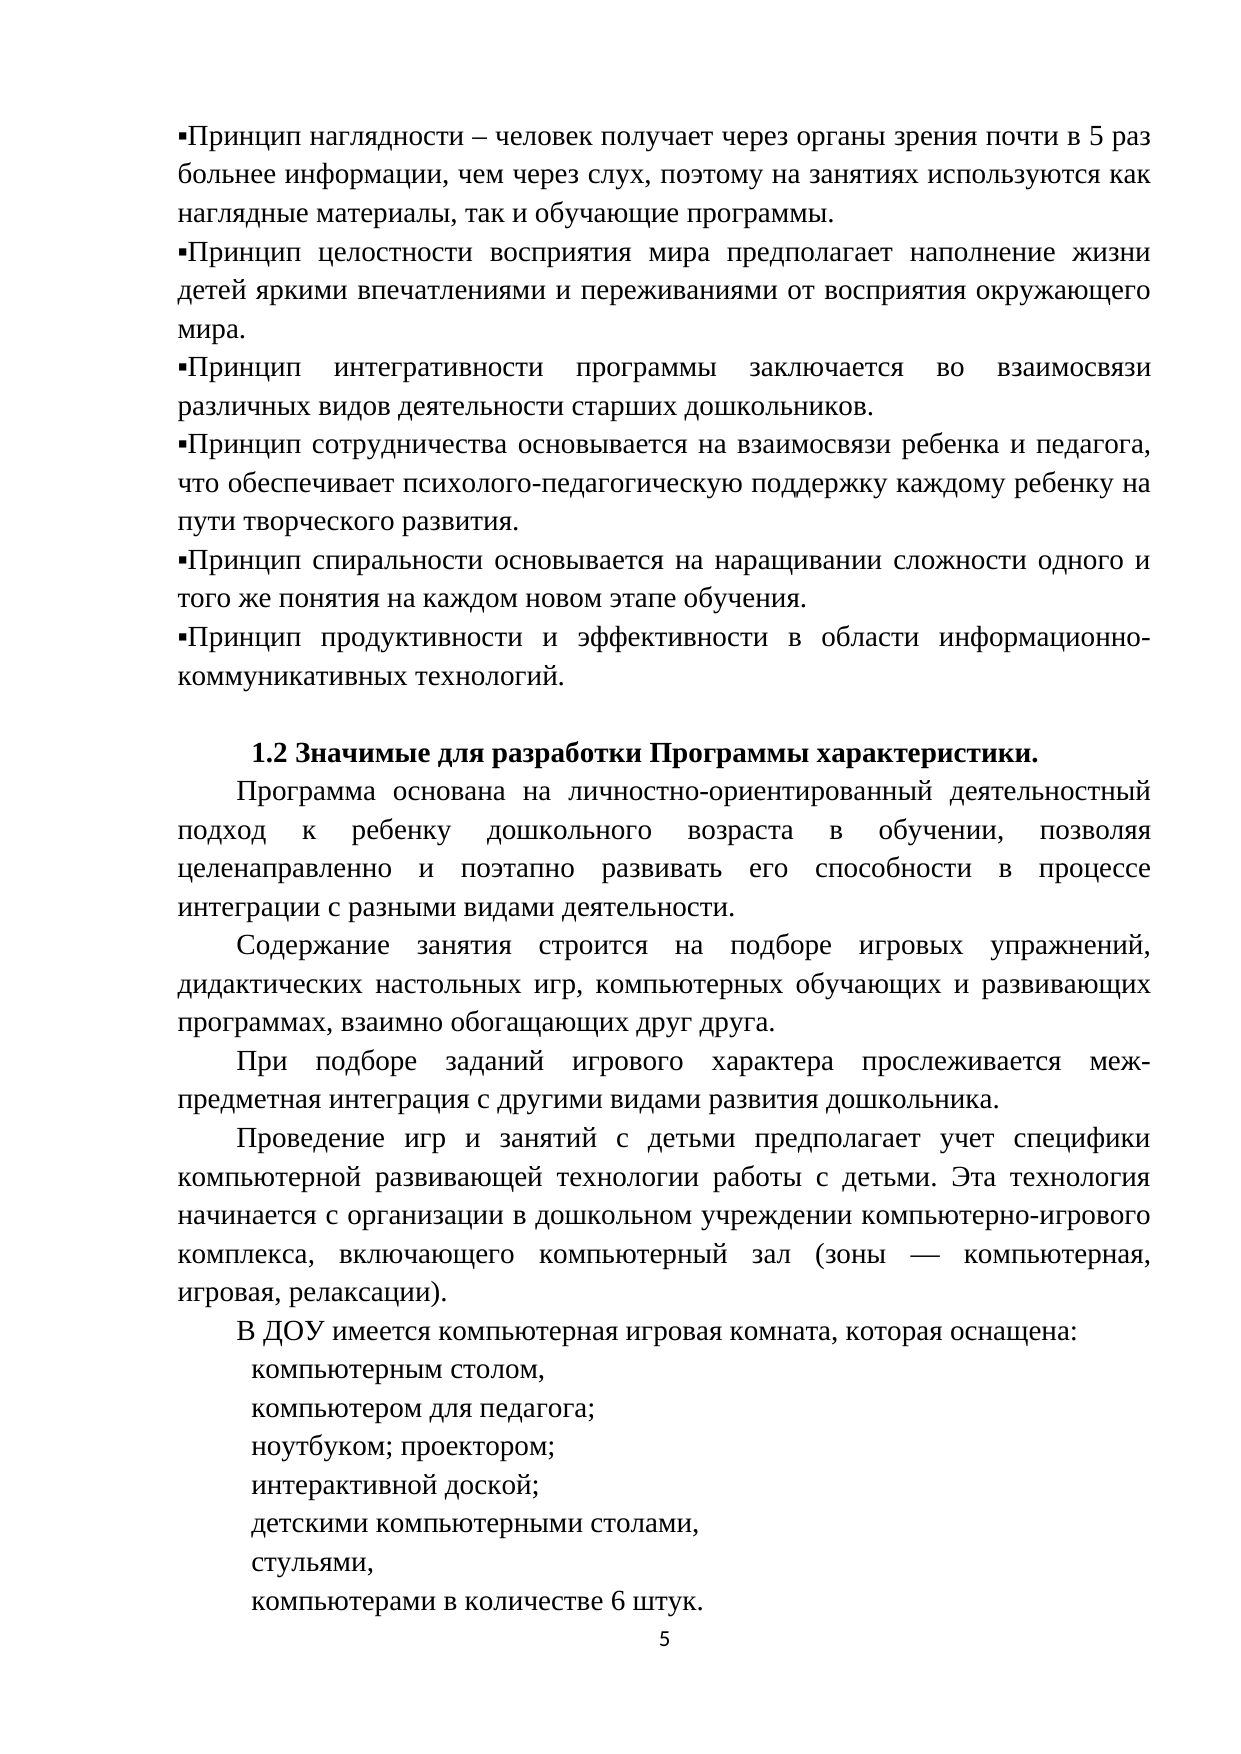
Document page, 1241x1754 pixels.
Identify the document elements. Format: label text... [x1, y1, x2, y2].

text Программа основана на личностно-ориентированный деятельностный подход к ребенку дошкольного возраста в обучении, позволяя целенаправленно и поэтапно развивать его способности в процессе интеграции с разными видами деятельности. [177, 773, 1152, 922]
text ▪Принцип интегративности программы заключается во взаимосвязи различных видов деятельности старших дошкольников. [177, 349, 1152, 421]
text ▪Принцип спиральности основывается на наращивании сложности одного и того же понятия на каждом новом этапе обучения. [177, 542, 1152, 614]
text  компьютерами в количестве 6 штук. [177, 1583, 1152, 1616]
text Проведение игр и занятий с детьми предполагает учет специфики компьютерной развивающей технологии работы с детьми. Эта технология начинается с организации в дошкольном учреждении компьютерно-игрового комплекса, включающего компьютерный зал (зоны — компьютерная, игровая, релаксации). [177, 1120, 1152, 1308]
text ▪Принцип целостности восприятия мира предполагает наполнение жизни детей яркими впечатлениями и переживаниями от восприятия окружающего мира. [177, 234, 1152, 344]
text  компьютерным столом, [177, 1351, 1152, 1385]
text ▪Принцип продуктивности и эффективности в области информационно- коммуникативных технологий. [177, 619, 1152, 691]
text ▪Принцип наглядности – человек получает через органы зрения почти в 5 раз больнее информации, чем через слух, поэтому на занятиях используются как наглядные материалы, так и обучающие программы. [177, 118, 1152, 229]
text 1.2 Значимые для разработки Программы характеристики. [177, 735, 1152, 768]
text  стульями, [177, 1544, 1152, 1578]
text При подборе заданий игрового характера прослеживается меж- предметная интеграция с другими видами развития дошкольника. [177, 1043, 1152, 1115]
text В ДОУ имеется компьютерная игровая комната, которая оснащена: [177, 1313, 1152, 1346]
text  компьютером для педагога; [177, 1390, 1152, 1423]
text  ноутбуком; проектором; [177, 1428, 1152, 1462]
text  интерактивной доской; [177, 1467, 1152, 1501]
text  детскими компьютерными столами, [177, 1506, 1152, 1539]
text ▪Принцип сотрудничества основывается на взаимосвязи ребенка и педагога, что обеспечивает психолого-педагогическую поддержку каждому ребенку на пути творческого развития. [177, 426, 1152, 537]
text Содержание занятия строится на подборе игровых упражнений, дидактических настольных игр, компьютерных обучающих и развивающих программах, взаимно обогащающих друг друга. [177, 927, 1152, 1038]
